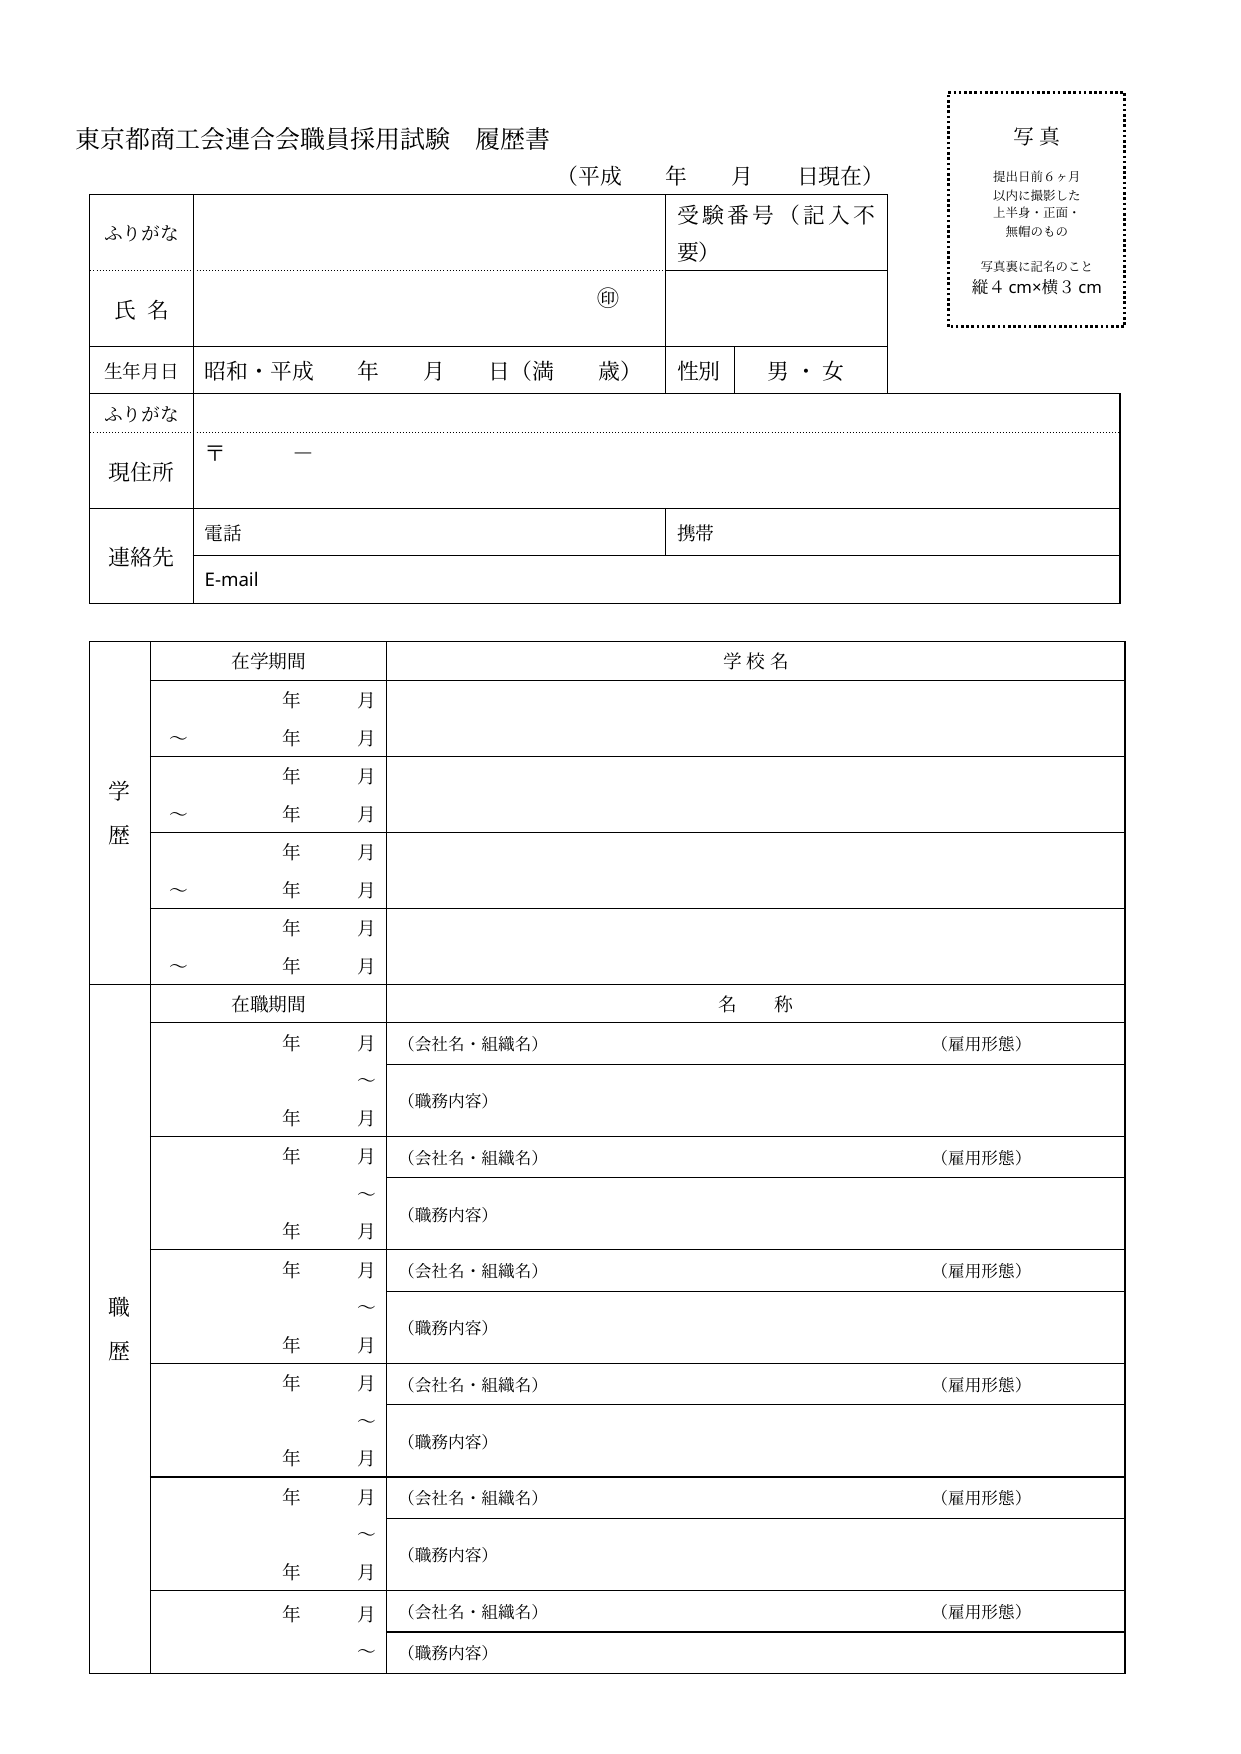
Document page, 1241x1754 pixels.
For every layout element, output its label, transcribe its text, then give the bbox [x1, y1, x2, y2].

table_cell 氏 名 [90, 270, 193, 346]
table_cell （会社名・組織名） （雇用形態） [387, 1591, 1124, 1631]
table_cell [387, 909, 1124, 984]
table_cell 年 月 ～ 年 月 [151, 757, 386, 832]
table_cell 年 月 ～ 年 月 [151, 1023, 386, 1136]
table_cell [194, 270, 665, 346]
table_cell 年 月 ～ 年 月 [151, 833, 386, 908]
table_cell [387, 757, 1124, 832]
table_cell （職務内容） [387, 1519, 1124, 1590]
table_cell 年 月 ～ 年 月 [151, 1364, 386, 1476]
table_cell 昭和・平成 年 月 日（満 歳） [194, 347, 665, 393]
table_cell （会社名・組織名） （雇用形態） [387, 1478, 1124, 1518]
table_cell [387, 833, 1124, 908]
text 東京都商工会連合会職員採用試験 履歴書 [75, 119, 1165, 156]
table_cell （会社名・組織名） （雇用形態） [387, 1137, 1124, 1177]
table_cell 連絡先 [90, 509, 193, 602]
table_cell 在職期間 [151, 985, 386, 1022]
table_cell 年 月 ～ 年 月 [151, 1250, 386, 1363]
table_cell 男 ・ 女 [735, 347, 887, 393]
table_cell （職務内容） [387, 1292, 1124, 1363]
table_cell 携帯 [666, 509, 1119, 555]
table_header ふりがな [90, 195, 193, 270]
table_cell 年 月 ～ 年 月 [151, 681, 386, 756]
table_cell （職務内容） [387, 1065, 1124, 1136]
table_header [194, 195, 665, 270]
table_cell 現住所 [90, 432, 193, 508]
table_cell 年 月 ～ 年 月 [151, 1478, 386, 1590]
table_cell ふりがな [90, 394, 193, 432]
table_cell 生年月日 [90, 347, 193, 393]
table_cell [194, 394, 1119, 432]
table_cell （職務内容） [387, 1405, 1124, 1476]
table_cell （職務内容） [387, 1178, 1124, 1249]
table_cell （職務内容） [387, 1633, 1124, 1673]
table_cell （会社名・組織名） （雇用形態） [387, 1250, 1124, 1291]
table_cell （会社名・組織名） （雇用形態） [387, 1023, 1124, 1064]
table_cell E-mail [194, 556, 1119, 602]
table_cell （会社名・組織名） （雇用形態） [387, 1364, 1124, 1404]
table_header 在学期間 [151, 642, 386, 679]
table_cell 〒 － [194, 432, 1119, 508]
table_cell [387, 681, 1124, 756]
table_cell 年 月 ～ 年 月 [151, 1137, 386, 1249]
table_cell 性別 [666, 347, 734, 393]
table_cell [666, 271, 887, 346]
text （平成 年 月 日現在） [75, 156, 1165, 194]
table_cell 年 月 ～ 年 月 [151, 909, 386, 984]
table_cell 電話 [194, 509, 665, 555]
table_cell 年 月 ～ 年 月 [151, 1591, 386, 1673]
table_cell 職 歴 [90, 985, 150, 1673]
table_header 受験番号（記入不要） [666, 195, 887, 270]
table_header 学 歴 [90, 642, 150, 984]
table_cell 名 称 [387, 985, 1124, 1022]
table_header 学 校 名 [387, 642, 1124, 679]
